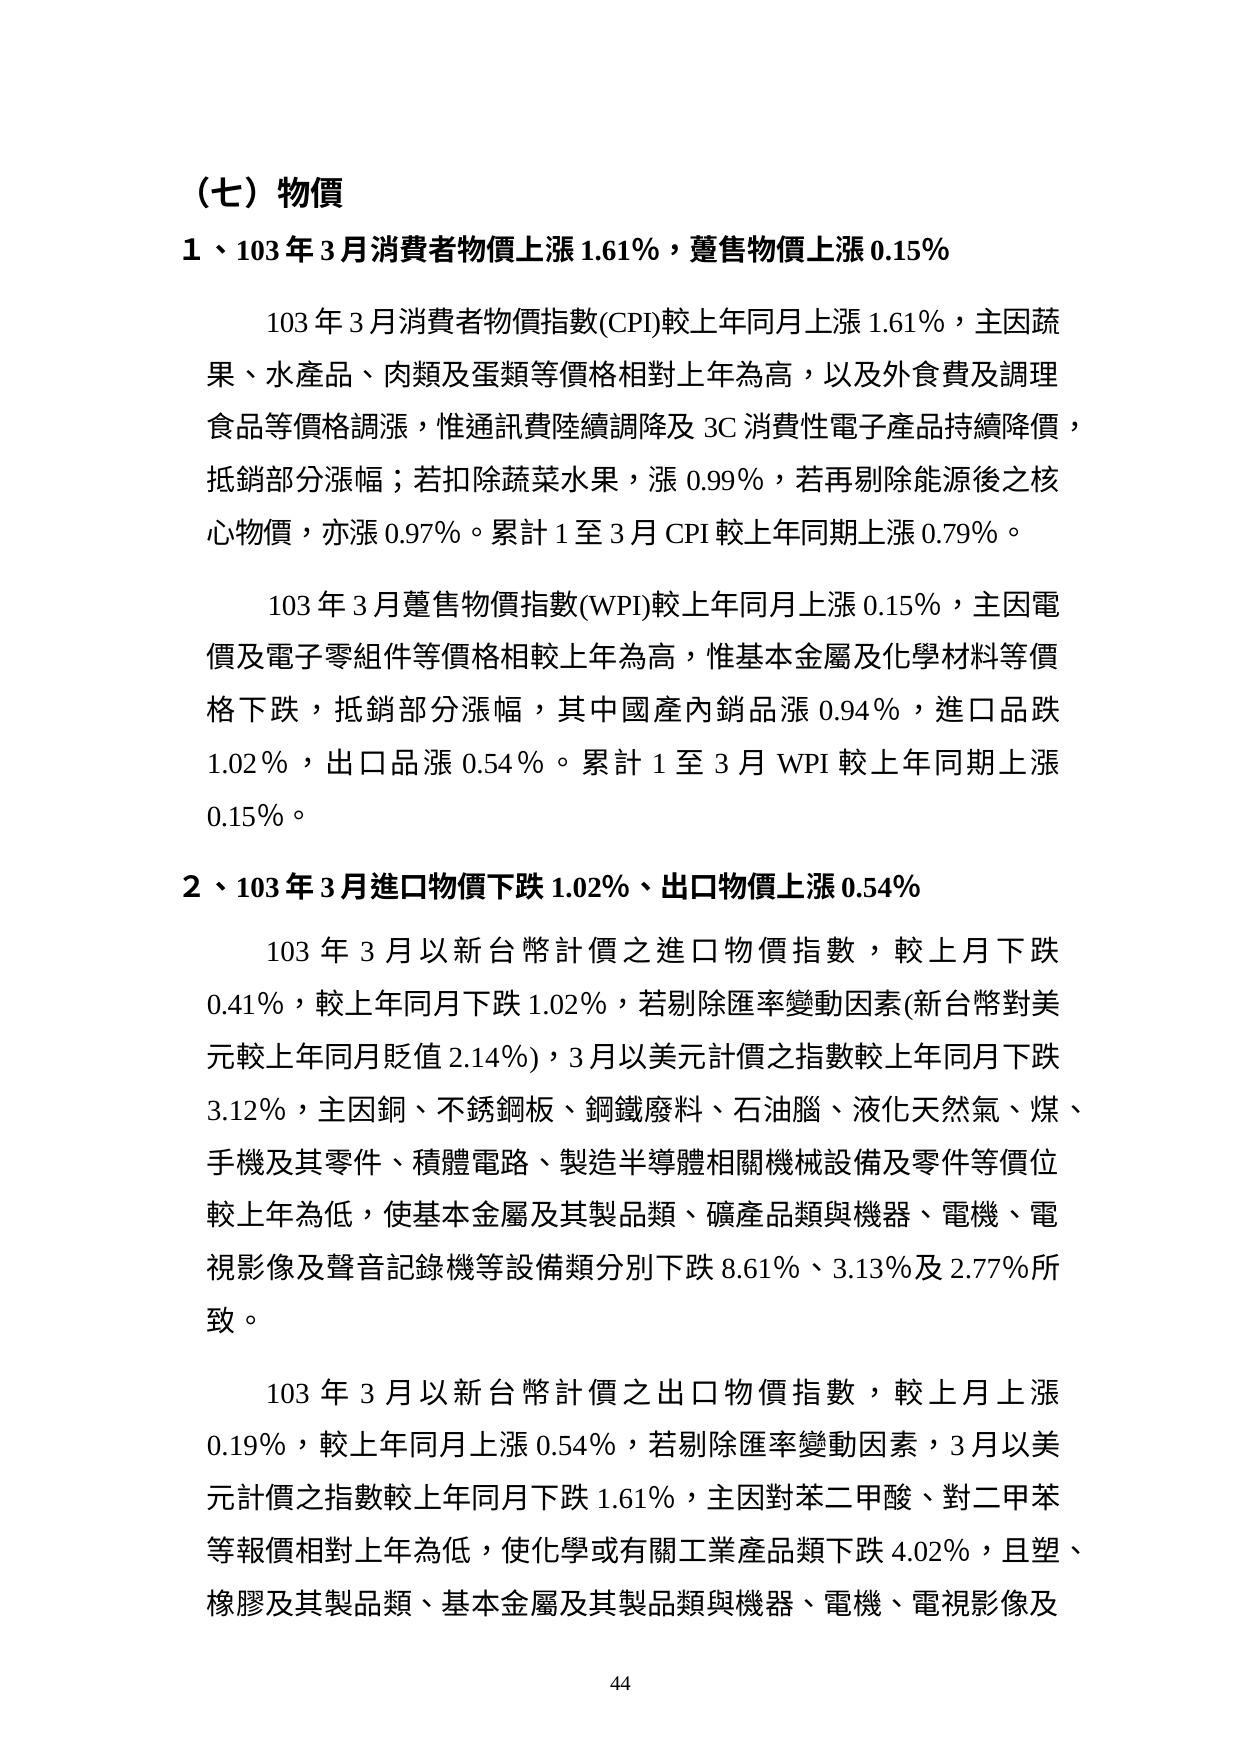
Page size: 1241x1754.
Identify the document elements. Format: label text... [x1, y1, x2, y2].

text 103年3月躉售物價指數(WPI)較上年同月上漲0.15％，主因電價及電子零組件等價格相較上年為高，惟基本金屬及化學材料等價格下跌，抵銷部分漲幅，其中國產內銷品漲0.94％，進口品跌1.02％，出口品漲0.54％。累計1至3月WPI較上年同期上漲0.15％。 [207, 581, 1061, 834]
text 103年3月消費者物價指數(CPI)較上年同月上漲1.61％，主因蔬果、水產品、肉類及蛋類等價格相對上年為高，以及外食費及調理食品等價格調漲，惟通訊費陸續調降及3C消費性電子產品持續降價，抵銷部分漲幅；若扣除蔬菜水果，漲0.99％，若再剔除能源後之核心物價，亦漲0.97％。累計1至3月CPI較上年同期上漲0.79％。 [207, 298, 1061, 552]
text （七）物價 [177, 166, 1069, 215]
text ２、103年3月進口物價下跌1.02％、出口物價上漲0.54％ [177, 864, 1063, 906]
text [207, 1369, 1061, 1623]
text １、103年3月消費者物價上漲1.61％，躉售物價上漲0.15％ [177, 227, 1063, 269]
text 103年3月以新台幣計價之進口物價指數，較上月下跌0.41％，較上年同月下跌1.02％，若剔除匯率變動因素(新台幣對美元較上年同月貶值2.14％)，3月以美元計價之指數較上年同月下跌3.12％，主因銅、不銹鋼板、鋼鐵廢料、石油腦、液化天然氣、煤、手機及其零件、積體電路、製造半導體相關機械設備及零件等價位較上年為低，使基本金屬及其製品類、礦產品類與機器、電機、電視影像及聲音記錄機等設備類分別下跌8.61％、3.13％及2.77％所致。 [207, 928, 1061, 1340]
